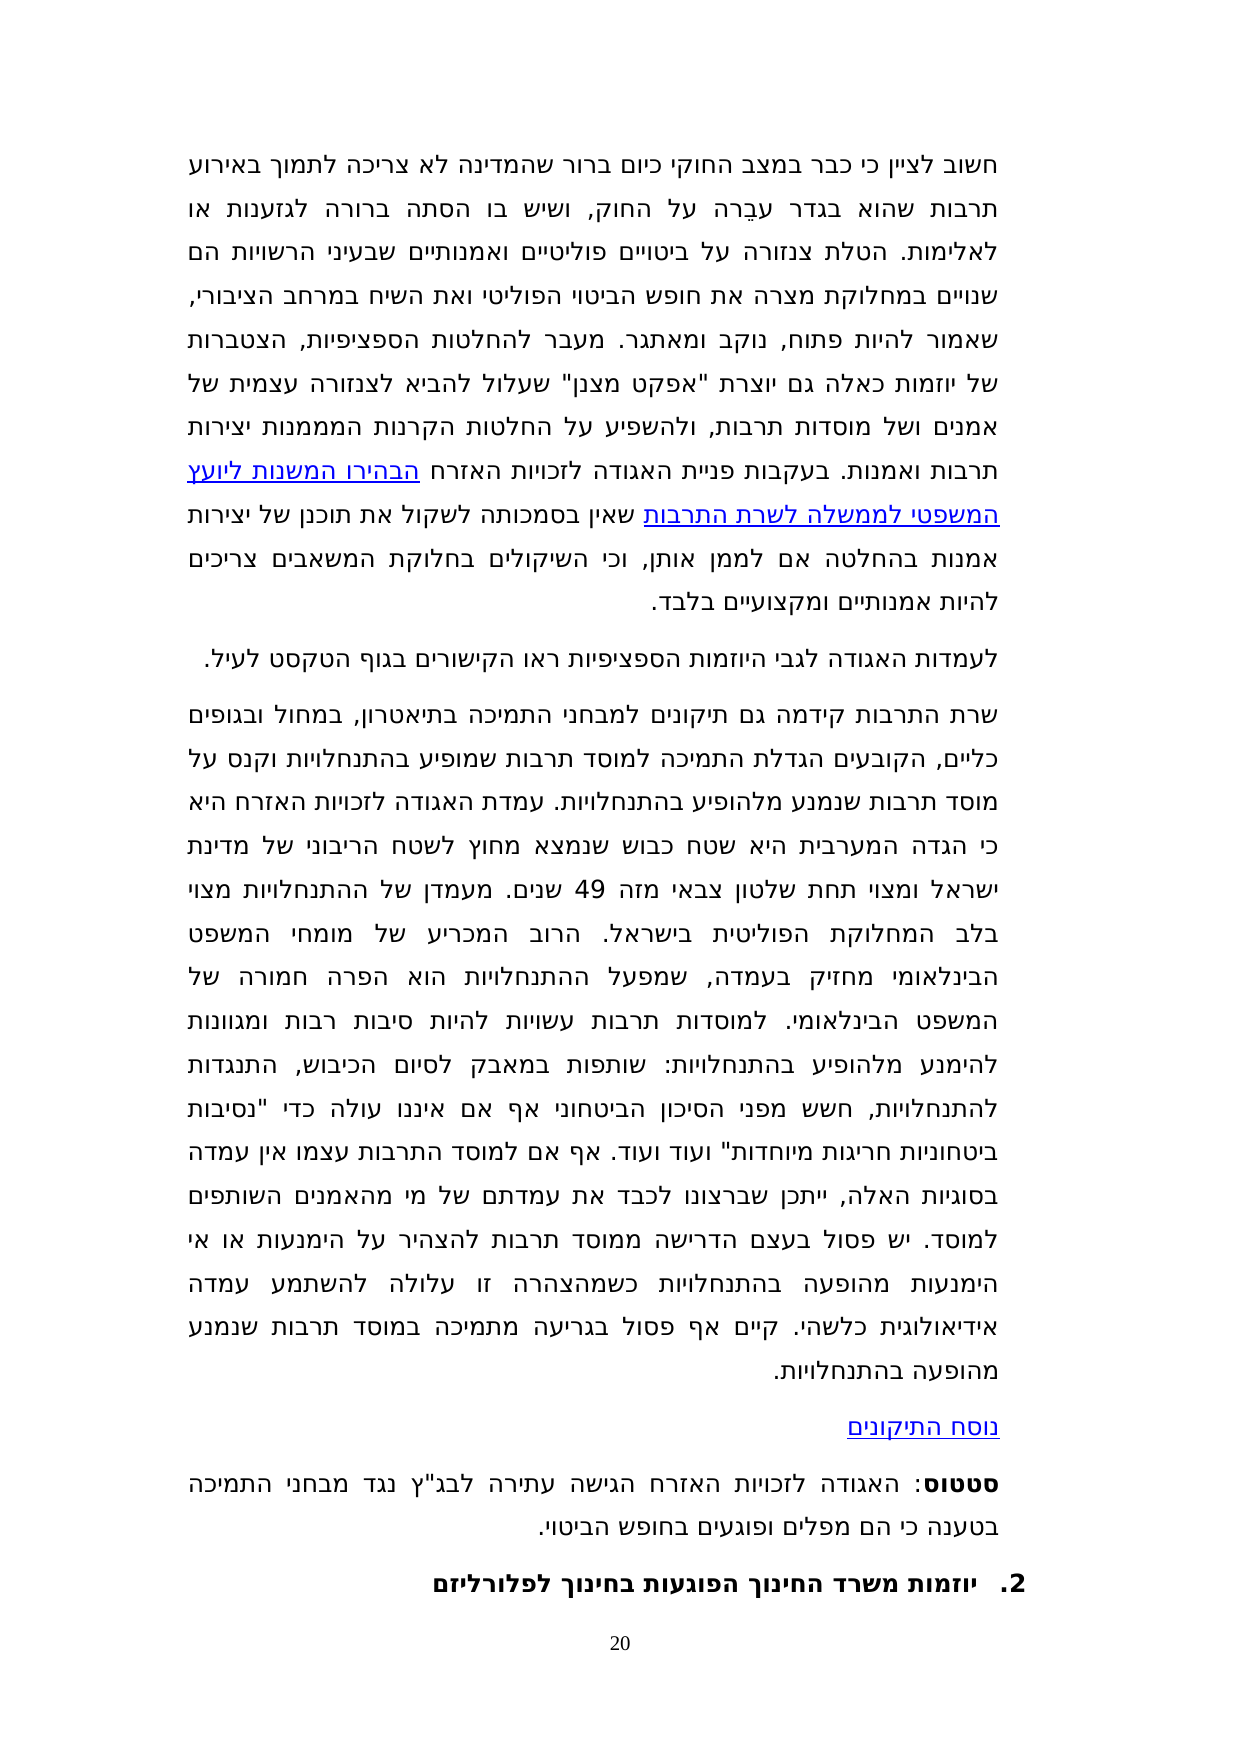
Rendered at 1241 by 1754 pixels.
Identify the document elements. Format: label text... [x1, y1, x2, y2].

text נוסח התיקונים [187, 1412, 999, 1442]
text סטטוס: האגודה לזכויות האזרח הגישה עתירה לבג"ץ נגד מבחני התמיכה בטענה כי הם מפלים ופוגעים בחופש הביטוי. [187, 1469, 999, 1542]
text לעמדות האגודה לגבי היוזמות הספציפיות ראו הקישורים בגוף הטקסט לעיל. [187, 644, 999, 673]
subtitle יוזמות משרד החינוך הפוגעות בחינוך לפלורליזם [187, 1569, 999, 1598]
text חשוב לציין כי כבר במצב החוקי כיום ברור שהמדינה לא צריכה לתמוך באירוע תרבות שהוא בגדר עבֵרה על החוק, ושיש בו הסתה ברורה לגזענות או לאלימות. הטלת צנזורה על ביטויים פוליטיים ואמנותיים שבעיני הרשויות הם שנויים במחלוקת מצרה את חופש הביטוי הפוליטי ואת השיח במרחב הציבורי, שאמור להיות פתוח, נוקב ומאתגר. מעבר להחלטות הספציפיות, הצטברות של יוזמות כאלה גם יוצרת "אפקט מצנן" שעלול להביא לצנזורה עצמית של אמנים ושל מוסדות תרבות, ולהשפיע על החלטות הקרנות המממנות יצירות תרבות ואמנות. בעקבות פניית האגודה לזכויות האזרח הבהירו המִשנות ליועץ המשפטי לממשלה לשרת התרבות שאין בסמכותה לשקול את תוכנן של יצירות אמנות בהחלטה אם לממן אותן, וכי השיקולים בחלוקת המשאבים צריכים להיות אמנותיים ומקצועיים בלבד. [187, 150, 999, 617]
text שרת התרבות קידמה גם תיקונים למבחני התמיכה בתיאטרון, במחול ובגופים כליים, הקובעים הגדלת התמיכה למוסד תרבות שמופיע בהתנחלויות וקנס על מוסד תרבות שנמנע מלהופיע בהתנחלויות. עמדת האגודה לזכויות האזרח היא כי הגדה המערבית היא שטח כבוש שנמצא מחוץ לשטח הריבוני של מדינת ישראל ומצוי תחת שלטון צבאי מזה 49 שנים. מעמדן של ההתנחלויות מצוי בלב המחלוקת הפוליטית בישראל. הרוב המכריע של מומחי המשפט הבינלאומי מחזיק בעמדה, שמפעל ההתנחלויות הוא הפרה חמורה של המשפט הבינלאומי. למוסדות תרבות עשויות להיות סיבות רבות ומגוונות להימנע מלהופיע בהתנחלויות: שותפות במאבק לסיום הכיבוש, התנגדות להתנחלויות, חשש מפני הסיכון הביטחוני אף אם איננו עולה כדי "נסיבות ביטחוניות חריגות מיוחדות" ועוד ועוד. אף אם למוסד התרבות עצמו אין עמדה בסוגיות האלה, ייתכן שברצונו לכבד את עמדתם של מי מהאמנים השותפים למוסד. יש פסול בעצם הדרישה ממוסד תרבות להצהיר על הימנעות או אי הימנעות מהופעה בהתנחלויות כשמהצהרה זו עלולה להשתמע עמדה אידיאולוגית כלשהי. קיים אף פסול בגריעה מתמיכה במוסד תרבות שנמנע מהופעה בהתנחלויות. [187, 700, 999, 1385]
